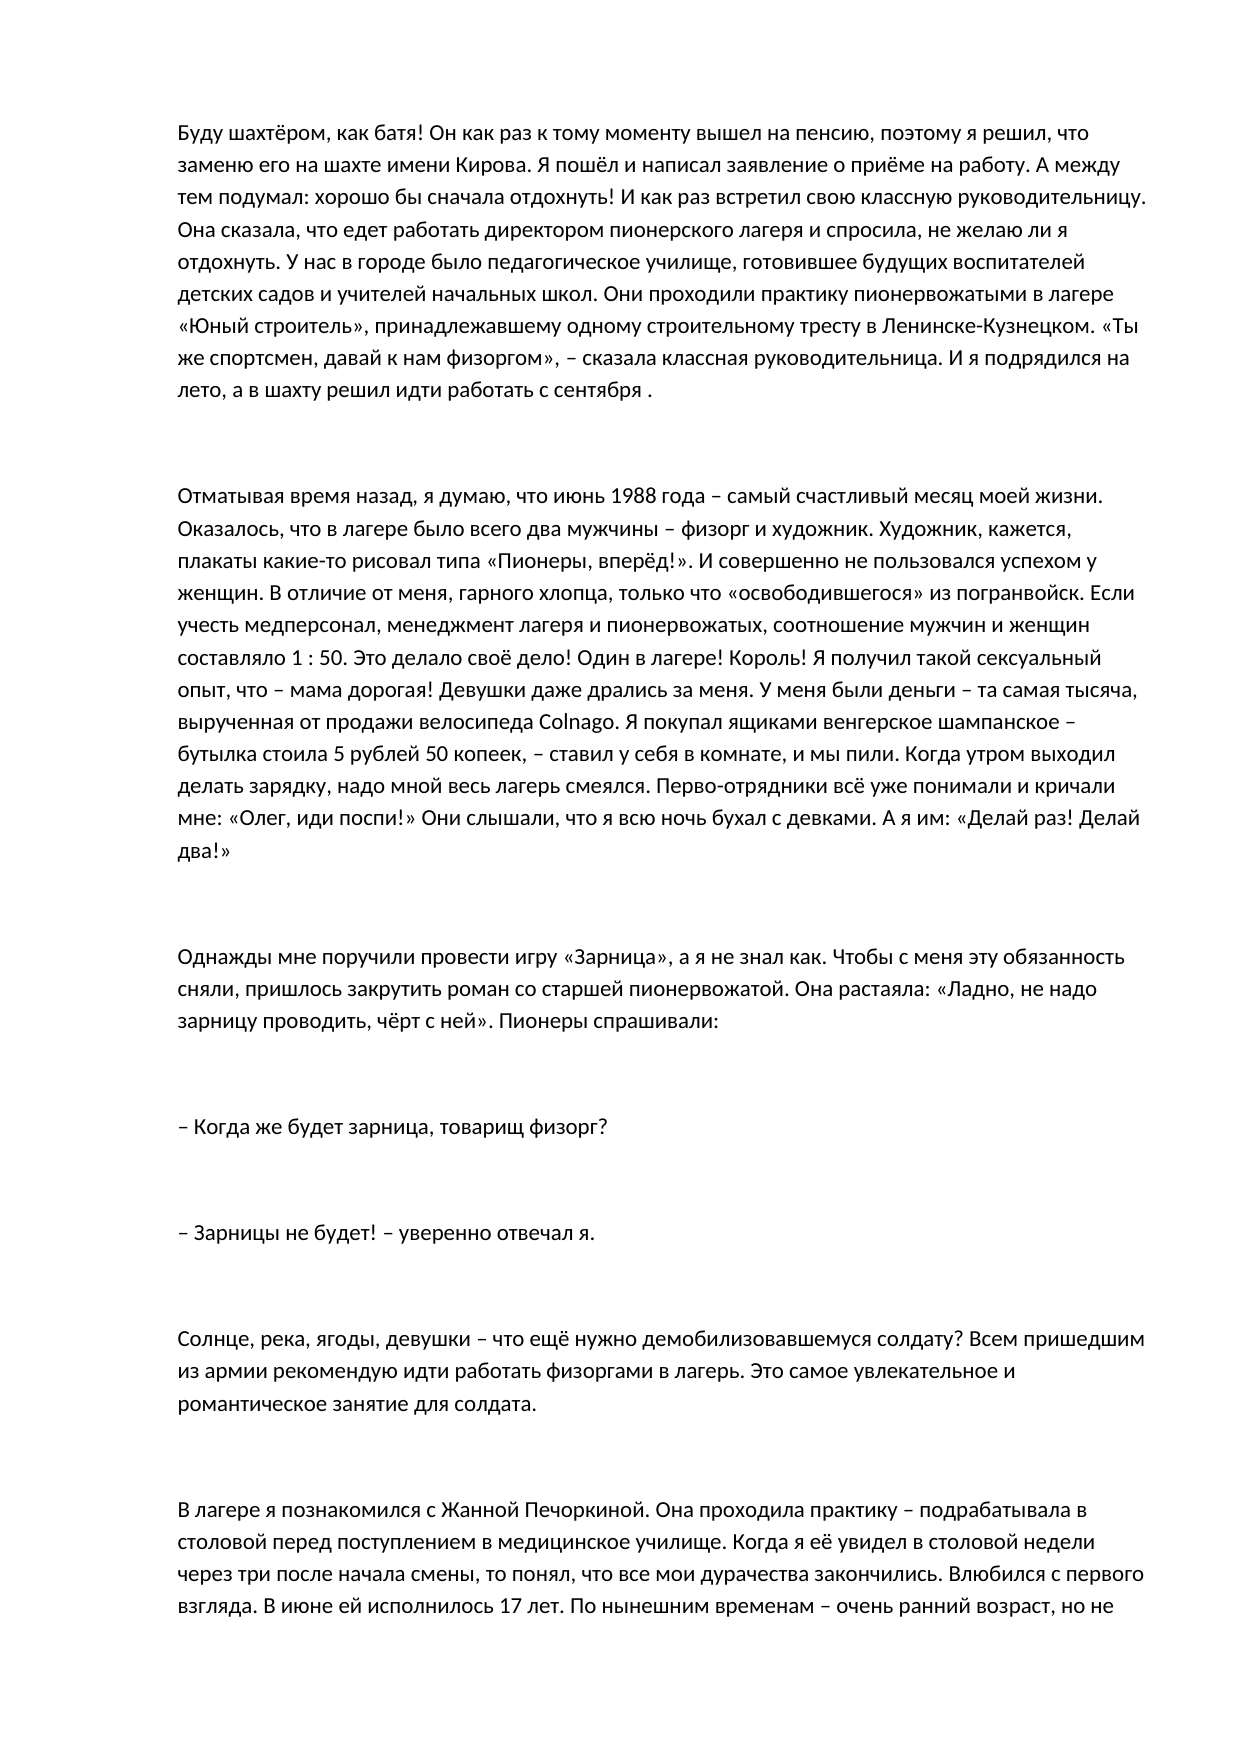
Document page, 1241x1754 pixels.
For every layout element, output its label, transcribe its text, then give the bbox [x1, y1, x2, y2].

text Солнце, река, ягоды, девушки – что ещё нужно демобилизовавшемуся солдату? Всем пришедшим из армии рекомендую идти работать физоргами в лагерь. Это самое увлекательное и романтическое занятие для солдата. [177, 1324, 1152, 1417]
text Отматывая время назад, я думаю, что июнь 1988 года – самый счастливый месяц моей жизни. Оказалось, что в лагере было всего два мужчины – физорг и художник. Художник, кажется, плакаты какие-то рисовал типа «Пионеры, вперёд!». И совершенно не пользовался успехом у женщин. В отличие от меня, гарного хлопца, только что «освободившегося» из погранвойск. Если учесть медперсонал, менеджмент лагеря и пионервожатых, соотношение мужчин и женщин составляло 1 : 50. Это делало своё дело! Один в лагере! Король! Я получил такой сексуальный опыт, что – мама дорогая! Девушки даже дрались за меня. У меня были деньги – та самая тысяча, вырученная от продажи велосипеда Colnago. Я покупал ящиками венгерское шампанское – бутылка стоила 5 рублей 50 копеек, – ставил у себя в комнате, и мы пили. Когда утром выходил делать зарядку, надо мной весь лагерь смеялся. Перво-отрядники всё уже понимали и кричали мне: «Олег, иди поспи!» Они слышали, что я всю ночь бухал с девками. А я им: «Делай раз! Делай два!» [177, 482, 1152, 864]
text Однажды мне поручили провести игру «Зарница», а я не знал как. Чтобы с меня эту обязанность сняли, пришлось закрутить роман со старшей пионервожатой. Она растаяла: «Ладно, не надо зарницу проводить, чёрт с ней». Пионеры спрашивали: [177, 942, 1152, 1034]
text – Зарницы не будет! – уверенно отвечал я. [177, 1218, 1152, 1246]
text Буду шахтёром, как батя! Он как раз к тому моменту вышел на пенсию, поэтому я решил, что заменю его на шахте имени Кирова. Я пошёл и написал заявление о приёме на работу. А между тем подумал: хорошо бы сначала отдохнуть! И как раз встретил свою классную руководительницу. Она сказала, что едет работать директором пионерского лагеря и спросила, не желаю ли я отдохнуть. У нас в городе было педагогическое училище, готовившее будущих воспитателей детских садов и учителей начальных школ. Они проходили практику пионервожатыми в лагере «Юный строитель», принадлежавшему одному строительному тресту в Ленинске-Кузнецком. «Ты же спортсмен, давай к нам физоргом», – сказала классная руководительница. И я подрядился на лето, а в шахту решил идти работать с сентября . [177, 118, 1152, 404]
text – Когда же будет зарница, товарищ физорг? [177, 1112, 1152, 1140]
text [177, 1495, 1152, 1619]
